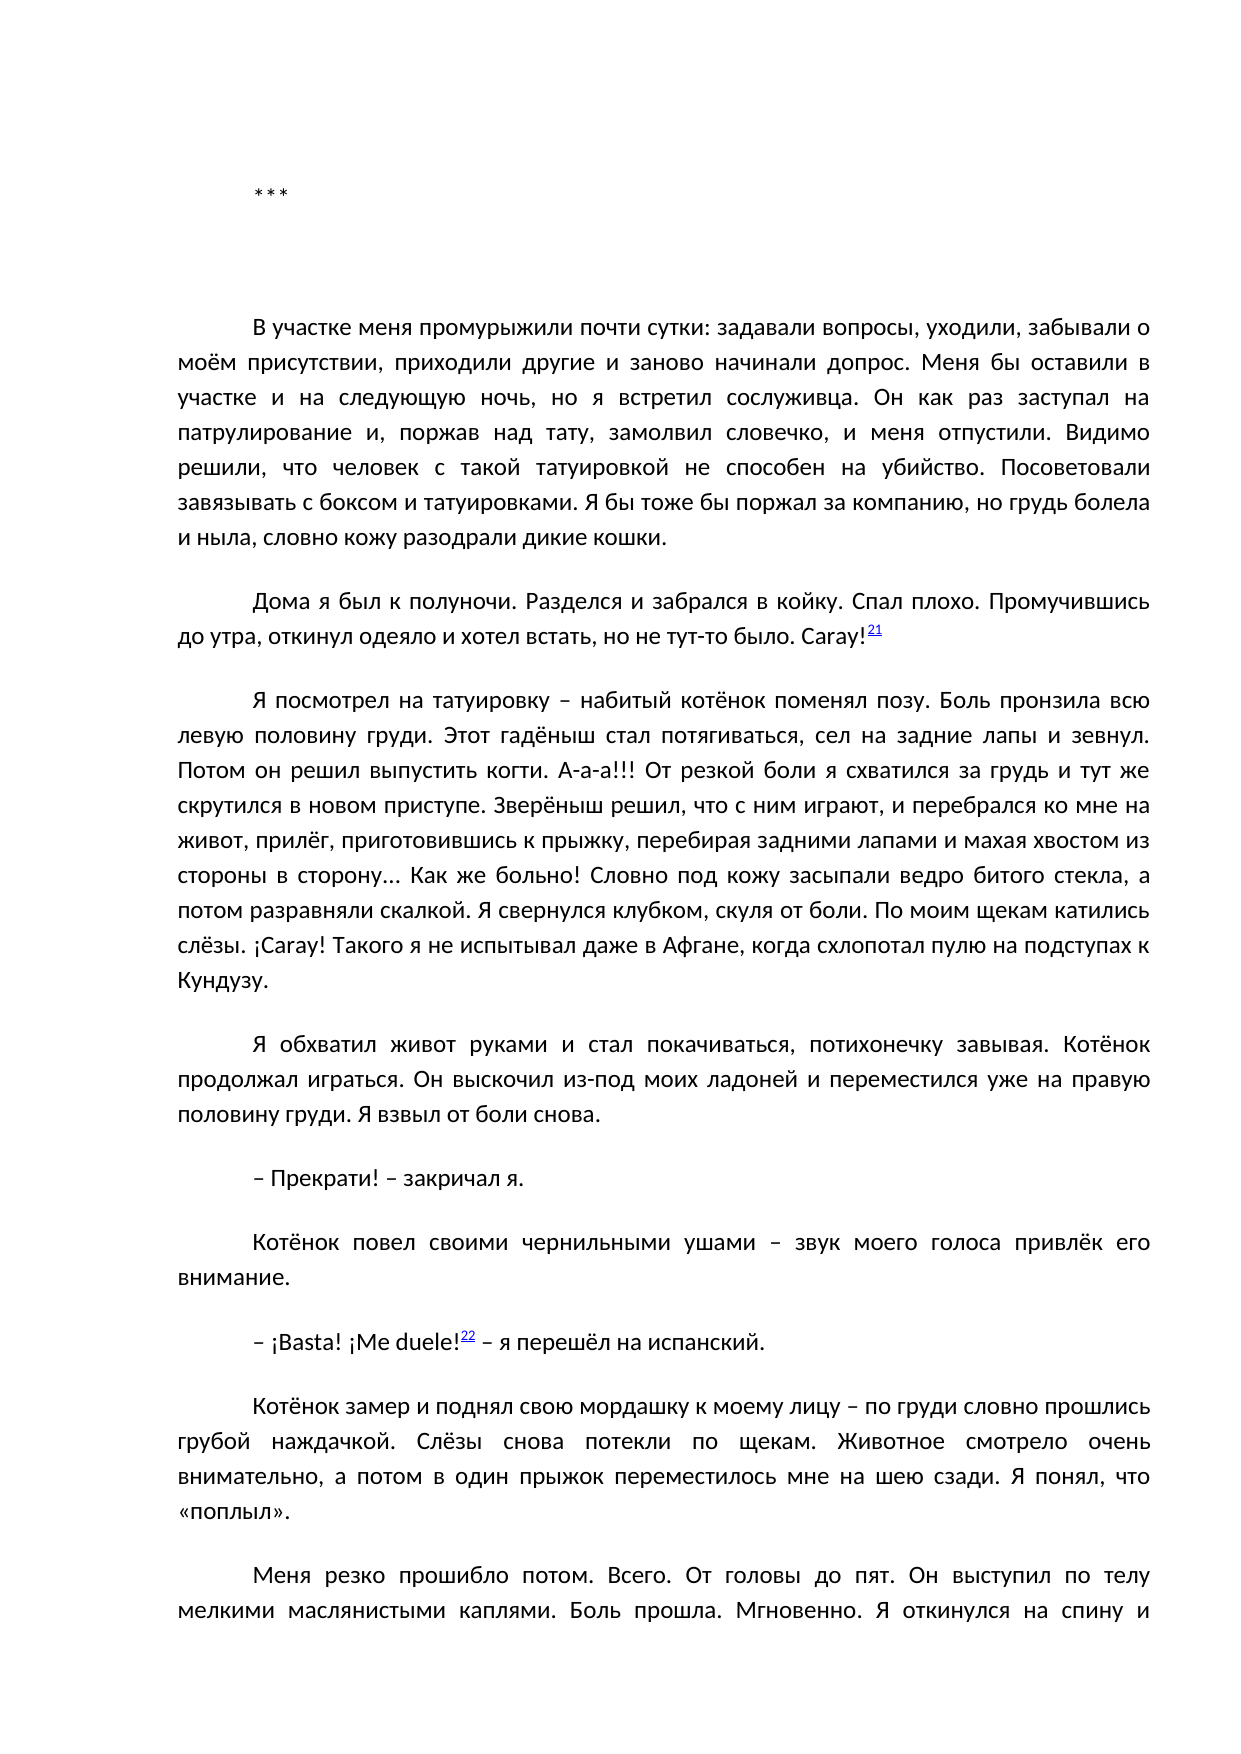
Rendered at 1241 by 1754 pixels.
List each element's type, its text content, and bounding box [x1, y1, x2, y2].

text Котёнок замер и поднял свою мордашку к моему лицу – по груди словно прошлись грубой наждачкой. Слёзы снова потекли по щекам. Животное смотрело очень внимательно, а потом в один прыжок переместилось мне на шею сзади. Я понял, что «поплыл». [177, 1390, 1152, 1525]
text Дома я был к полуночи. Разделся и забрался в койку. Спал плохо. Промучившись до утра, откинул одеяло и хотел встать, но не тут-то было. Caray!21 [177, 585, 1152, 650]
text Я обхватил живот руками и стал покачиваться, потихонечку завывая. Котёнок продолжал играться. Он выскочил из-под моих ладоней и переместился уже на правую половину груди. Я взвыл от боли снова. [177, 1028, 1152, 1129]
text Я посмотрел на татуировку – набитый котёнок поменял позу. Боль пронзила всю левую половину груди. Этот гадёныш стал потягиваться, сел на задние лапы и зевнул. Потом он решил выпустить когти. А-а-а!!! От резкой боли я схватился за грудь и тут же скрутился в новом приступе. Зверёныш решил, что с ним играют, и перебрался ко мне на живот, прилёг, приготовившись к прыжку, перебирая задними лапами и махая хвостом из стороны в сторону... Как же больно! Словно под кожу засыпали ведро битого стекла, а потом разравняли скалкой. Я свернулся клубком, скуля от боли. По моим щекам катились слёзы. ¡Caray! Такого я не испытывал даже в Афгане, когда схлопотал пулю на подступах к Кундузу. [177, 684, 1152, 994]
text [177, 1559, 1152, 1624]
text *** [177, 182, 1152, 213]
text Котёнок повел своими чернильными ушами – звук моего голоса привлёк его внимание. [177, 1226, 1152, 1292]
text – ¡Basta! ¡Me duele!22 – я перешёл на испанский. [177, 1326, 1152, 1356]
text В участке меня промурыжили почти сутки: задавали вопросы, уходили, забывали о моём присутствии, приходили другие и заново начинали допрос. Меня бы оставили в участке и на следующую ночь, но я встретил сослуживца. Он как раз заступал на патрулирование и, поржав над тату, замолвил словечко, и меня отпустили. Видимо решили, что человек с такой татуировкой не способен на убийство. Посоветовали завязывать с боксом и татуировками. Я бы тоже бы поржал за компанию, но грудь болела и ныла, словно кожу разодрали дикие кошки. [177, 311, 1152, 551]
text – Прекрати! – закричал я. [177, 1162, 1152, 1193]
